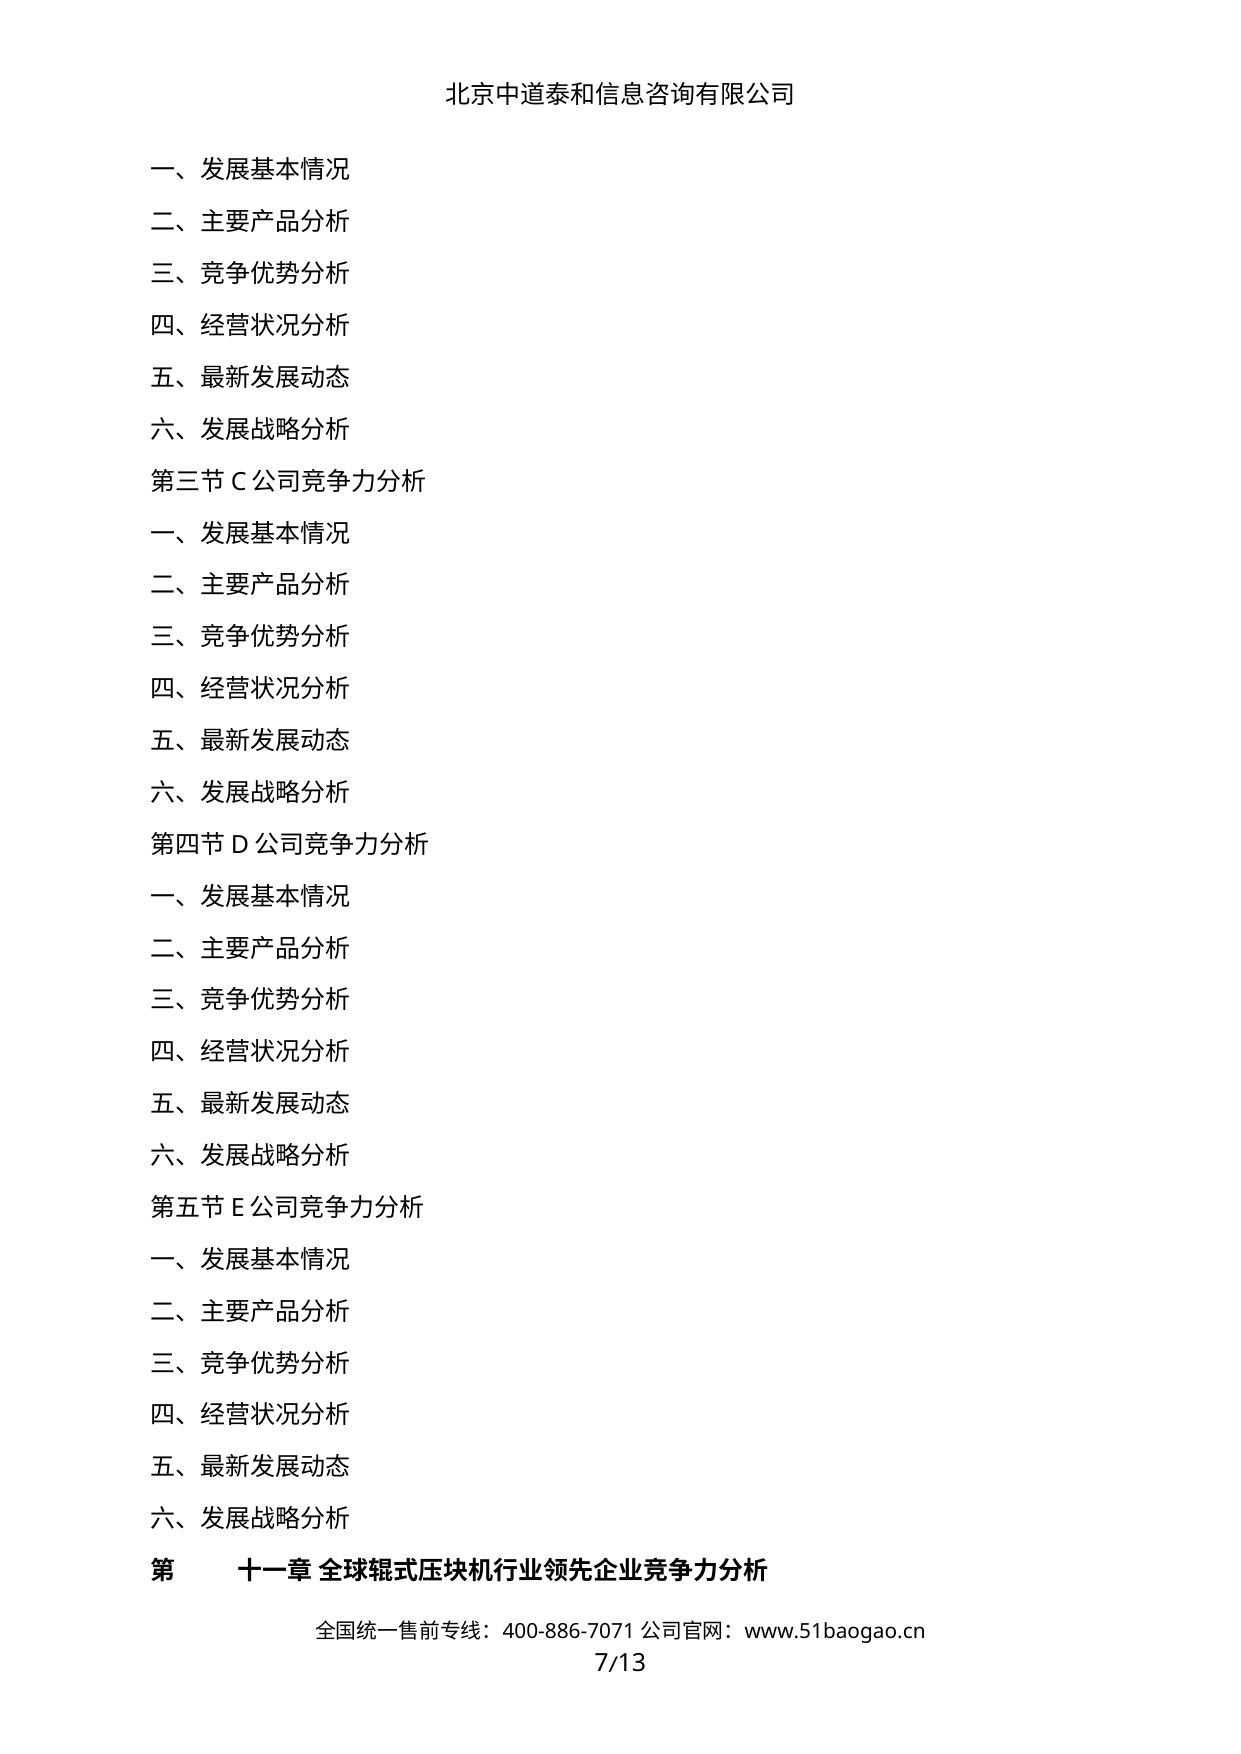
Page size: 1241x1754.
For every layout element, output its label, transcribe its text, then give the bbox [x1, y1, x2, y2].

text 三、竞争优势分析 [150, 617, 1090, 653]
text 二、主要产品分析 [150, 928, 1090, 964]
text 五、最新发展动态 [150, 721, 1090, 757]
text 五、最新发展动态 [150, 357, 1090, 394]
text 六、发展战略分析 [150, 772, 1090, 809]
text 六、发展战略分析 [150, 1136, 1090, 1172]
text 四、经营状况分析 [150, 1032, 1090, 1068]
text 四、经营状况分析 [150, 1395, 1090, 1431]
text 二、主要产品分析 [150, 565, 1090, 601]
text 二、主要产品分析 [150, 202, 1090, 238]
text 六、发展战略分析 [150, 1499, 1090, 1535]
text 五、最新发展动态 [150, 1447, 1090, 1483]
text 一、发展基本情况 [150, 1239, 1090, 1276]
text 五、最新发展动态 [150, 1084, 1090, 1120]
text 三、竞争优势分析 [150, 1343, 1090, 1379]
text 第三节 C公司竞争力分析 [150, 461, 1090, 497]
text 一、发展基本情况 [150, 150, 1090, 186]
text 第 十一章 全球辊式压块机行业领先企业竞争力分析 [150, 1551, 1090, 1587]
text 二、主要产品分析 [150, 1291, 1090, 1327]
text 三、竞争优势分析 [150, 980, 1090, 1016]
text 四、经营状况分析 [150, 669, 1090, 705]
text 第五节 E公司竞争力分析 [150, 1187, 1090, 1224]
text 三、竞争优势分析 [150, 254, 1090, 290]
text 一、发展基本情况 [150, 513, 1090, 549]
text 第四节 D公司竞争力分析 [150, 824, 1090, 861]
text 四、经营状况分析 [150, 306, 1090, 342]
text 一、发展基本情况 [150, 876, 1090, 912]
text 六、发展战略分析 [150, 409, 1090, 446]
